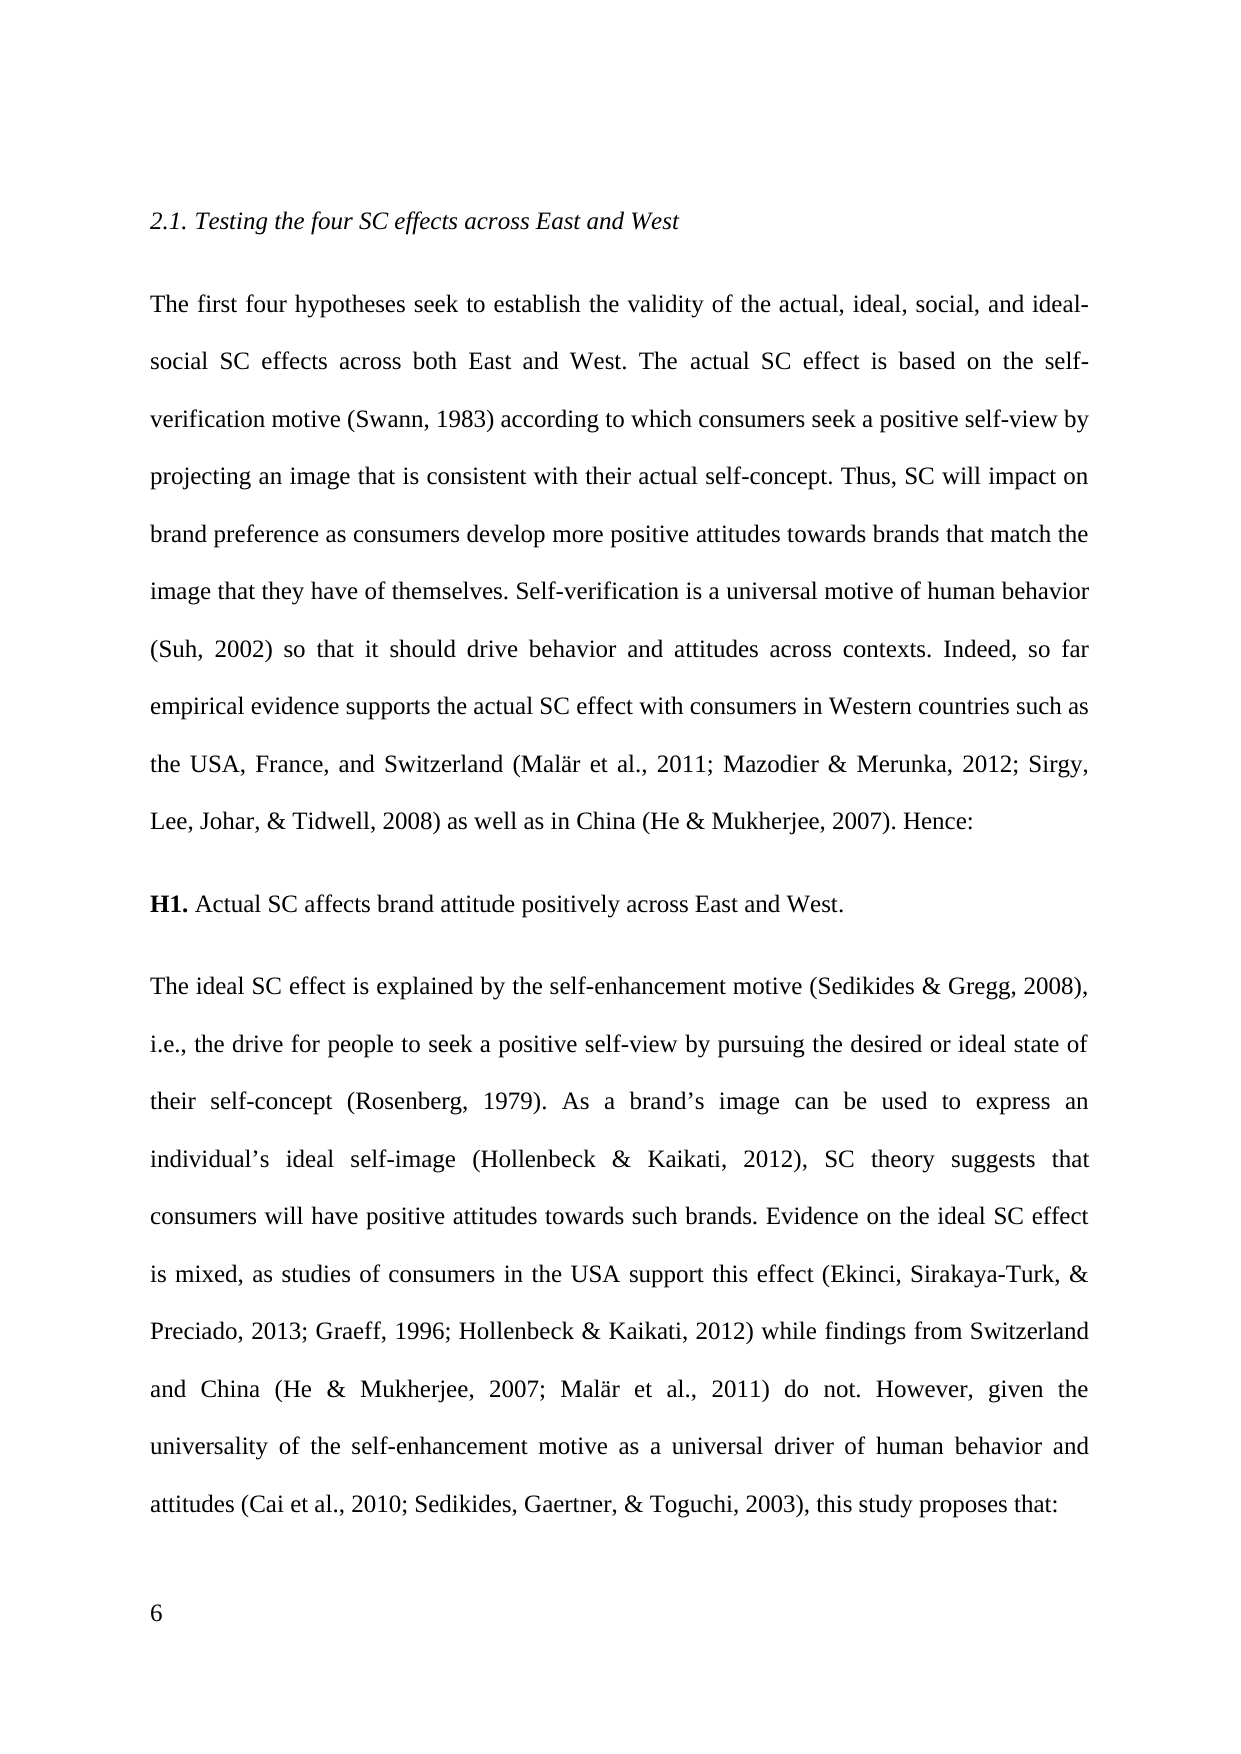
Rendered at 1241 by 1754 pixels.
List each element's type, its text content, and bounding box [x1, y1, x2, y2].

subtitle Testing the four SC effects across East and West [150, 206, 1090, 235]
text The ideal SC effect is explained by the self-enhancement motive (Sedikides & Gregg, 2008), i.e., the drive for people to seek a positive self-view by pursuing the desired or ideal state of their self-concept (Rosenberg, 1979). As a brand’s image can be used to express an individual’s ideal self-image (Hollenbeck & Kaikati, 2012), SC theory suggests that consumers will have positive attitudes towards such brands. Evidence on the ideal SC effect is mixed, as studies of consumers in the USA support this effect (Ekinci, Sirakaya-Turk, & Preciado, 2013; Graeff, 1996; Hollenbeck & Kaikati, 2012) while findings from Switzerland and China (He & Mukherjee, 2007; Malär et al., 2011) do not. However, given the universality of the self-enhancement motive as a universal driver of human behavior and attitudes (Cai et al., 2010; Sedikides, Gaertner, & Toguchi, 2003), this study proposes that: [150, 971, 1090, 1517]
text H1. Actual SC affects brand attitude positively across East and West. [150, 889, 1090, 917]
text The first four hypotheses seek to establish the validity of the actual, ideal, social, and ideal-social SC effects across both East and West. The actual SC effect is based on the self-verification motive (Swann, 1983) according to which consumers seek a positive self-view by projecting an image that is consistent with their actual self-concept. Thus, SC will impact on brand preference as consumers develop more positive attitudes towards brands that match the image that they have of themselves. Self-verification is a universal motive of human behavior (Suh, 2002) so that it should drive behavior and attitudes across contexts. Indeed, so far empirical evidence supports the actual SC effect with consumers in Western countries such as the USA, France, and Switzerland (Malär et al., 2011; Mazodier & Merunka, 2012; Sirgy, Lee, Johar, & Tidwell, 2008) as well as in China (He & Mukherjee, 2007). Hence: [150, 289, 1090, 835]
